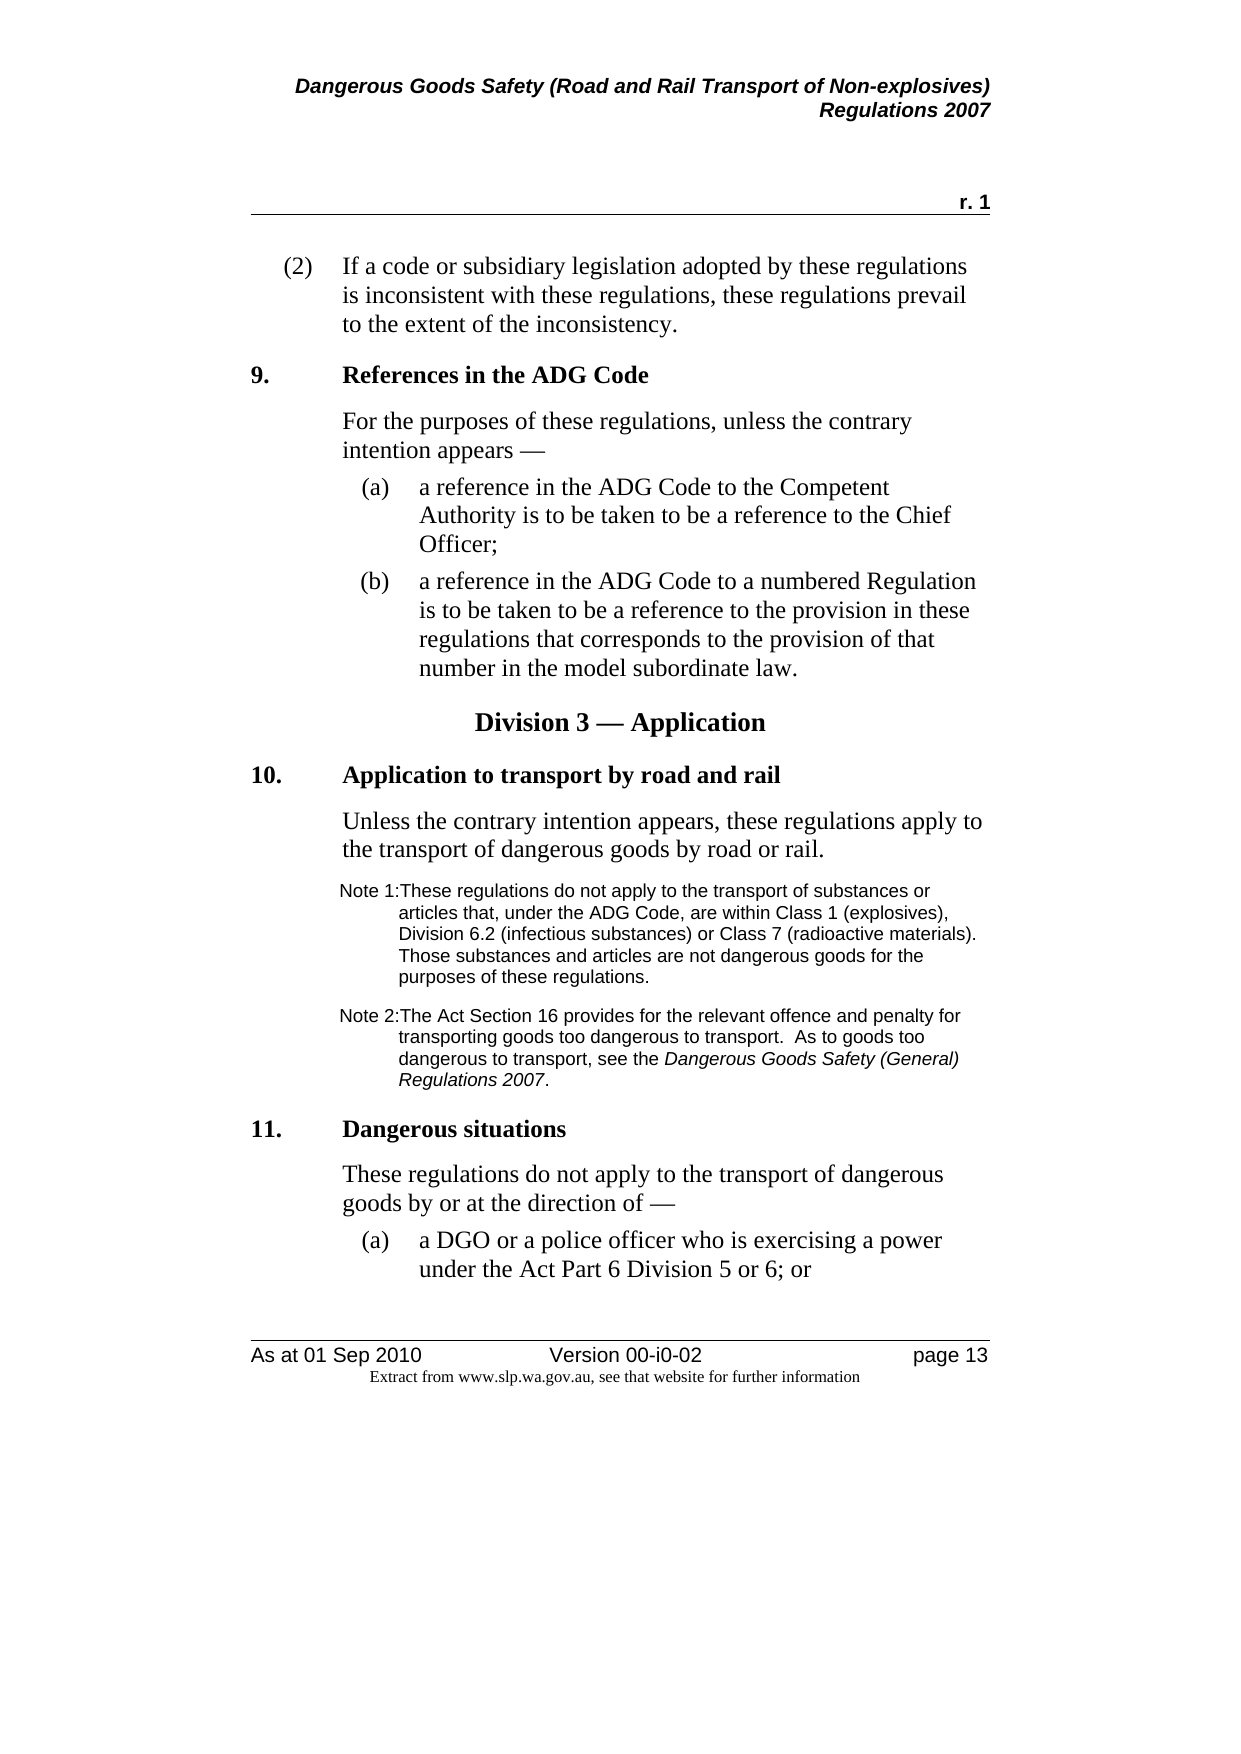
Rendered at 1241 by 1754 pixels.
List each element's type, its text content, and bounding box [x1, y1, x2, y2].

text Note 2:The Act Section 16 provides for the relevant offence and penalty for transporting goods too dangerous to transport. As to goods too dangerous to transport, see the Dangerous Goods Safety (General) Regulations 2007. [251, 1004, 990, 1091]
subtitle Division 3 — Application [251, 706, 990, 737]
text Unless the contrary intention appears, these regulations apply to the transport of dangerous goods by road or rail. [251, 806, 990, 863]
text For the purposes of these regulations, unless the contrary intention appears — [251, 406, 990, 463]
text (a) a reference in the ADG Code to the Competent Authority is to be taken to be a reference to the Chief Officer; [251, 472, 990, 558]
text Note 1:These regulations do not apply to the transport of substances or articles that, under the ADG Code, are within Class 1 (explosives), Division 6.2 (infectious substances) or Class 7 (radioactive materials). Those substances and articles are not dangerous goods for the purposes of these regulations. [251, 880, 990, 988]
text (2) If a code or subsidiary legislation adopted by these regulations is inconsistent with these regulations, these regulations prevail to the extent of the inconsistency. [251, 251, 990, 338]
subtitle 11. Dangerous situations [251, 1114, 990, 1142]
text These regulations do not apply to the transport of dangerous goods by or at the direction of — [251, 1159, 990, 1217]
subtitle 9. References in the ADG Code [251, 361, 990, 389]
text (b) a reference in the ADG Code to a numbered Regulation is to be taken to be a reference to the provision in these regulations that corresponds to the provision of that number in the model subordinate law. [251, 566, 990, 681]
subtitle 10. Application to transport by road and rail [251, 760, 990, 789]
text (a) a DGO or a police officer who is exercising a power under the Act Part 6 Division 5 or 6; or [251, 1225, 990, 1282]
